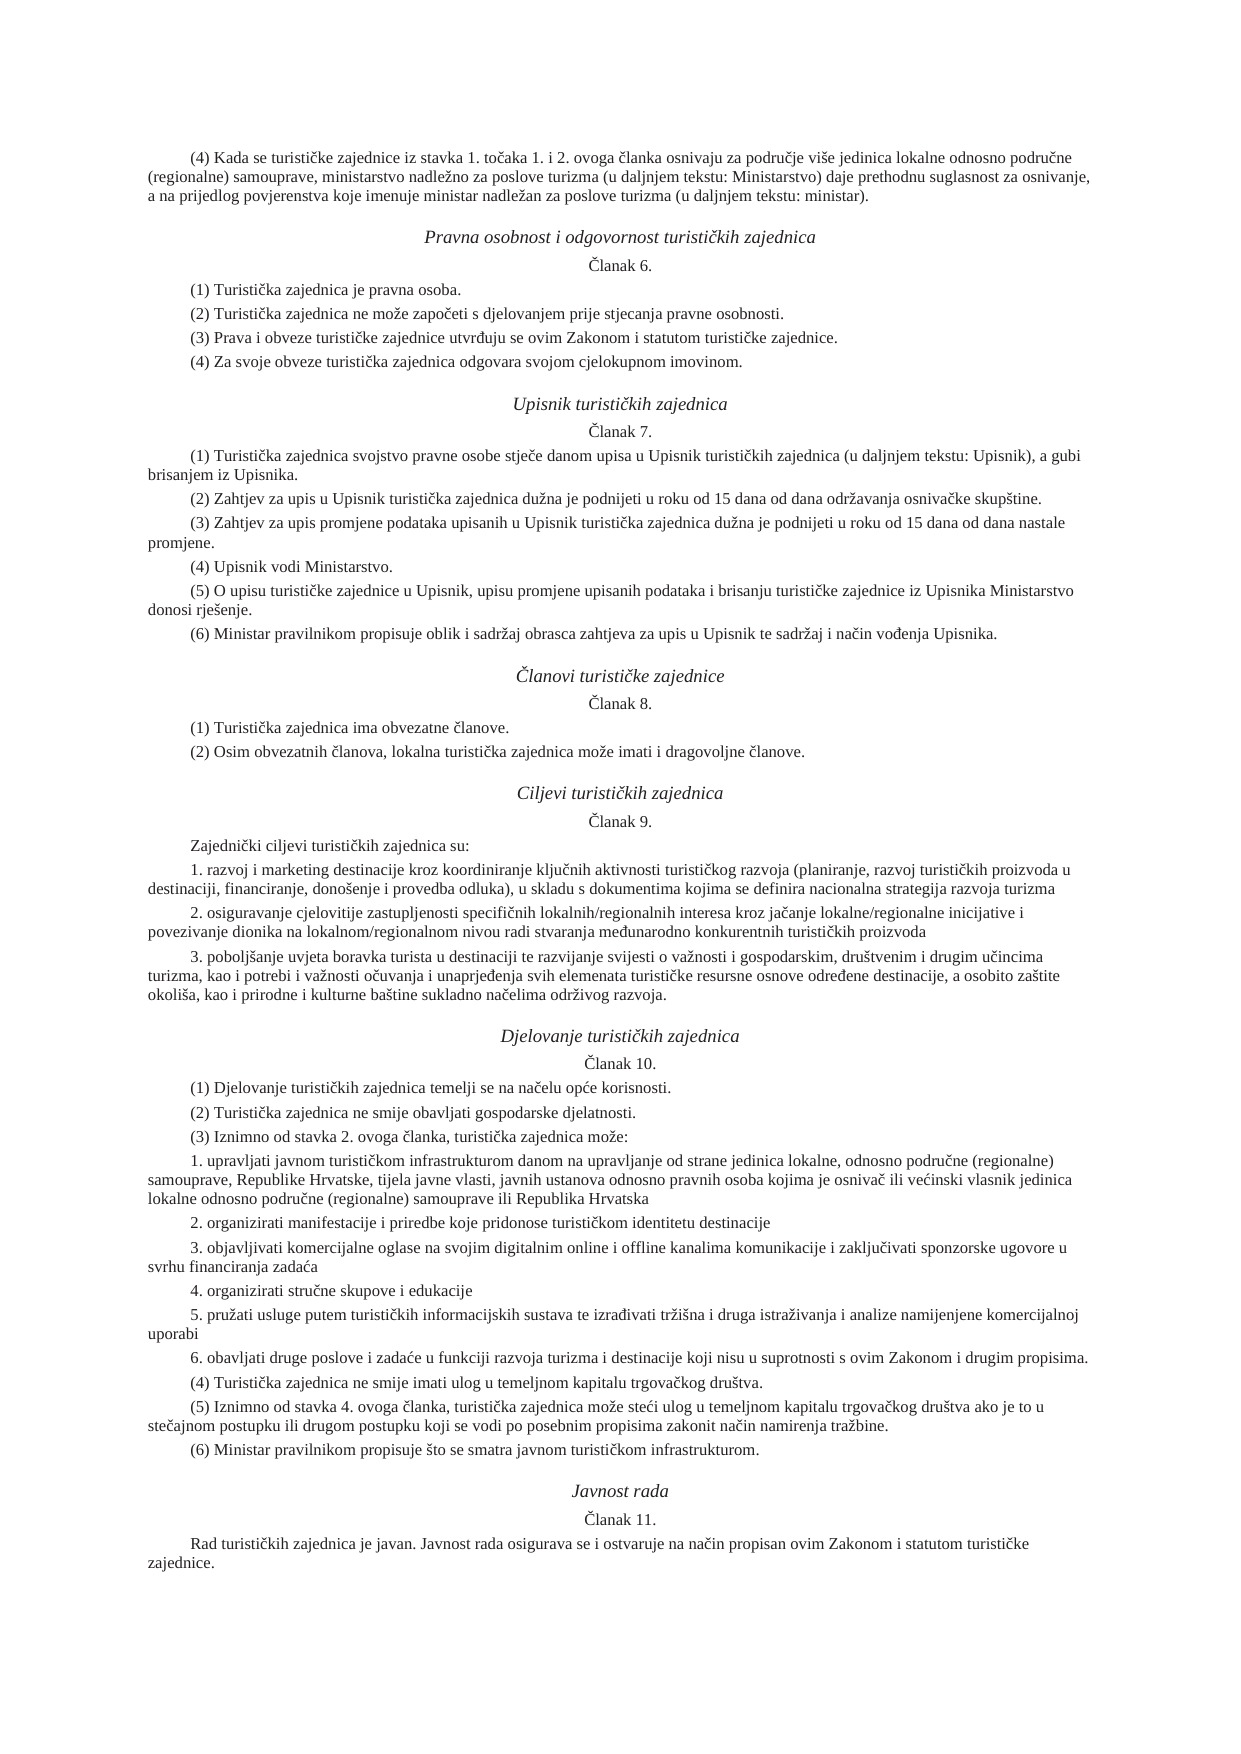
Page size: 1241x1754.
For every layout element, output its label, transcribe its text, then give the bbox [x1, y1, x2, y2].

text (2) Osim obvezatnih članova, lokalna turistička zajednica može imati i dragovoljne članove. [148, 742, 1093, 761]
text Članovi turističke zajednice [148, 664, 1093, 686]
text (6) Ministar pravilnikom propisuje što se smatra javnom turističkom infrastrukturom. [148, 1440, 1093, 1459]
text (4) Za svoje obveze turistička zajednica odgovara svojom cjelokupnom imovinom. [148, 352, 1093, 371]
text 3. objavljivati komercijalne oglase na svojim digitalnim online i offline kanalima komunikacije i zaključivati sponzorske ugovore u svrhu financiranja zadaća [148, 1237, 1093, 1276]
text (2) Turistička zajednica ne smije obavljati gospodarske djelatnosti. [148, 1102, 1093, 1122]
text (4) Kada se turističke zajednice iz stavka 1. točaka 1. i 2. ovoga članka osnivaju za područje više jedinica lokalne odnosno područne (regionalne) samouprave, ministarstvo nadležno za poslove turizma (u daljnjem tekstu: Ministarstvo) daje prethodnu suglasnost za osnivanje, a na prijedlog povjerenstva koje imenuje ministar nadležan za poslove turizma (u daljnjem tekstu: ministar). [148, 148, 1093, 205]
text Djelovanje turističkih zajednica [148, 1025, 1093, 1047]
text Zajednički ciljevi turističkih zajednica su: [148, 836, 1093, 855]
text 4. organizirati stručne skupove i edukacije [148, 1281, 1093, 1300]
text 2. osiguravanje cjelovitije zastupljenosti specifičnih lokalnih/regionalnih interesa kroz jačanje lokalne/regionalne inicijative i povezivanje dionika na lokalnom/regionalnom nivou radi stvaranja međunarodno konkurentnih turističkih proizvoda [148, 903, 1093, 941]
text Upisnik turističkih zajednica [148, 392, 1093, 414]
text Članak 7. [148, 422, 1093, 441]
text (6) Ministar pravilnikom propisuje oblik i sadržaj obrasca zahtjeva za upis u Upisnik te sadržaj i način vođenja Upisnika. [148, 624, 1093, 643]
text (4) Turistička zajednica ne smije imati ulog u temeljnom kapitalu trgovačkog društva. [148, 1372, 1093, 1392]
text (1) Turistička zajednica ima obvezatne članove. [148, 718, 1093, 737]
text (5) Iznimno od stavka 4. ovoga članka, turistička zajednica može steći ulog u temeljnom kapitalu trgovačkog društva ako je to u stečajnom postupku ili drugom postupku koji se vodi po posebnim propisima zakonit način namirenja tražbine. [148, 1397, 1093, 1435]
text 5. pružati usluge putem turističkih informacijskih sustava te izrađivati tržišna i druga istraživanja i analize namijenjene komercijalnoj uporabi [148, 1305, 1093, 1343]
text (3) Zahtjev za upis promjene podataka upisanih u Upisnik turistička zajednica dužna je podnijeti u roku od 15 dana od dana nastale promjene. [148, 513, 1093, 552]
text (2) Turistička zajednica ne može započeti s djelovanjem prije stjecanja pravne osobnosti. [148, 304, 1093, 323]
text (3) Prava i obveze turističke zajednice utvrđuju se ovim Zakonom i statutom turističke zajednice. [148, 328, 1093, 347]
text 6. obavljati druge poslove i zadaće u funkciji razvoja turizma i destinacije koji nisu u suprotnosti s ovim Zakonom i drugim propisima. [148, 1348, 1093, 1367]
text (4) Upisnik vodi Ministarstvo. [148, 557, 1093, 576]
text (5) O upisu turističke zajednice u Upisnik, upisu promjene upisanih podataka i brisanju turističke zajednice iz Upisnika Ministarstvo donosi rješenje. [148, 581, 1093, 619]
text 1. upravljati javnom turističkom infrastrukturom danom na upravljanje od strane jedinica lokalne, odnosno područne (regionalne) samouprave, Republike Hrvatske, tijela javne vlasti, javnih ustanova odnosno pravnih osoba kojima je osnivač ili većinski vlasnik jedinica lokalne odnosno područne (regionalne) samouprave ili Republika Hrvatska [148, 1151, 1093, 1208]
text Članak 10. [148, 1054, 1093, 1073]
text Ciljevi turističkih zajednica [148, 782, 1093, 804]
text 2. organizirati manifestacije i priredbe koje pridonose turističkom identitetu destinacije [148, 1213, 1093, 1232]
text 3. poboljšanje uvjeta boravka turista u destinaciji te razvijanje svijesti o važnosti i gospodarskim, društvenim i drugim učincima turizma, kao i potrebi i važnosti očuvanja i unaprjeđenja svih elemenata turističke resursne osnove određene destinacije, a osobito zaštite okoliša, kao i prirodne i kulturne baštine sukladno načelima održivog razvoja. [148, 946, 1093, 1004]
text Članak 6. [148, 255, 1093, 274]
text (1) Djelovanje turističkih zajednica temelji se na načelu opće korisnosti. [148, 1078, 1093, 1097]
text Rad turističkih zajednica je javan. Javnost rada osigurava se i ostvaruje na način propisan ovim Zakonom i statutom turističke zajednice. [148, 1534, 1093, 1572]
text 1. razvoj i marketing destinacije kroz koordiniranje ključnih aktivnosti turističkog razvoja (planiranje, razvoj turističkih proizvoda u destinaciji, financiranje, donošenje i provedba odluka), u skladu s dokumentima kojima se definira nacionalna strategija razvoja turizma [148, 860, 1093, 898]
text (3) Iznimno od stavka 2. ovoga članka, turistička zajednica može: [148, 1127, 1093, 1146]
text Pravna osobnost i odgovornost turističkih zajednica [148, 226, 1093, 248]
text Javnost rada [148, 1480, 1093, 1502]
text (1) Turistička zajednica svojstvo pravne osobe stječe danom upisa u Upisnik turističkih zajednica (u daljnjem tekstu: Upisnik), a gubi brisanjem iz Upisnika. [148, 446, 1093, 484]
text Članak 11. [148, 1509, 1093, 1529]
text (2) Zahtjev za upis u Upisnik turistička zajednica dužna je podnijeti u roku od 15 dana od dana održavanja osnivačke skupštine. [148, 489, 1093, 508]
text (1) Turistička zajednica je pravna osoba. [148, 279, 1093, 299]
text Članak 8. [148, 693, 1093, 713]
text Članak 9. [148, 811, 1093, 831]
